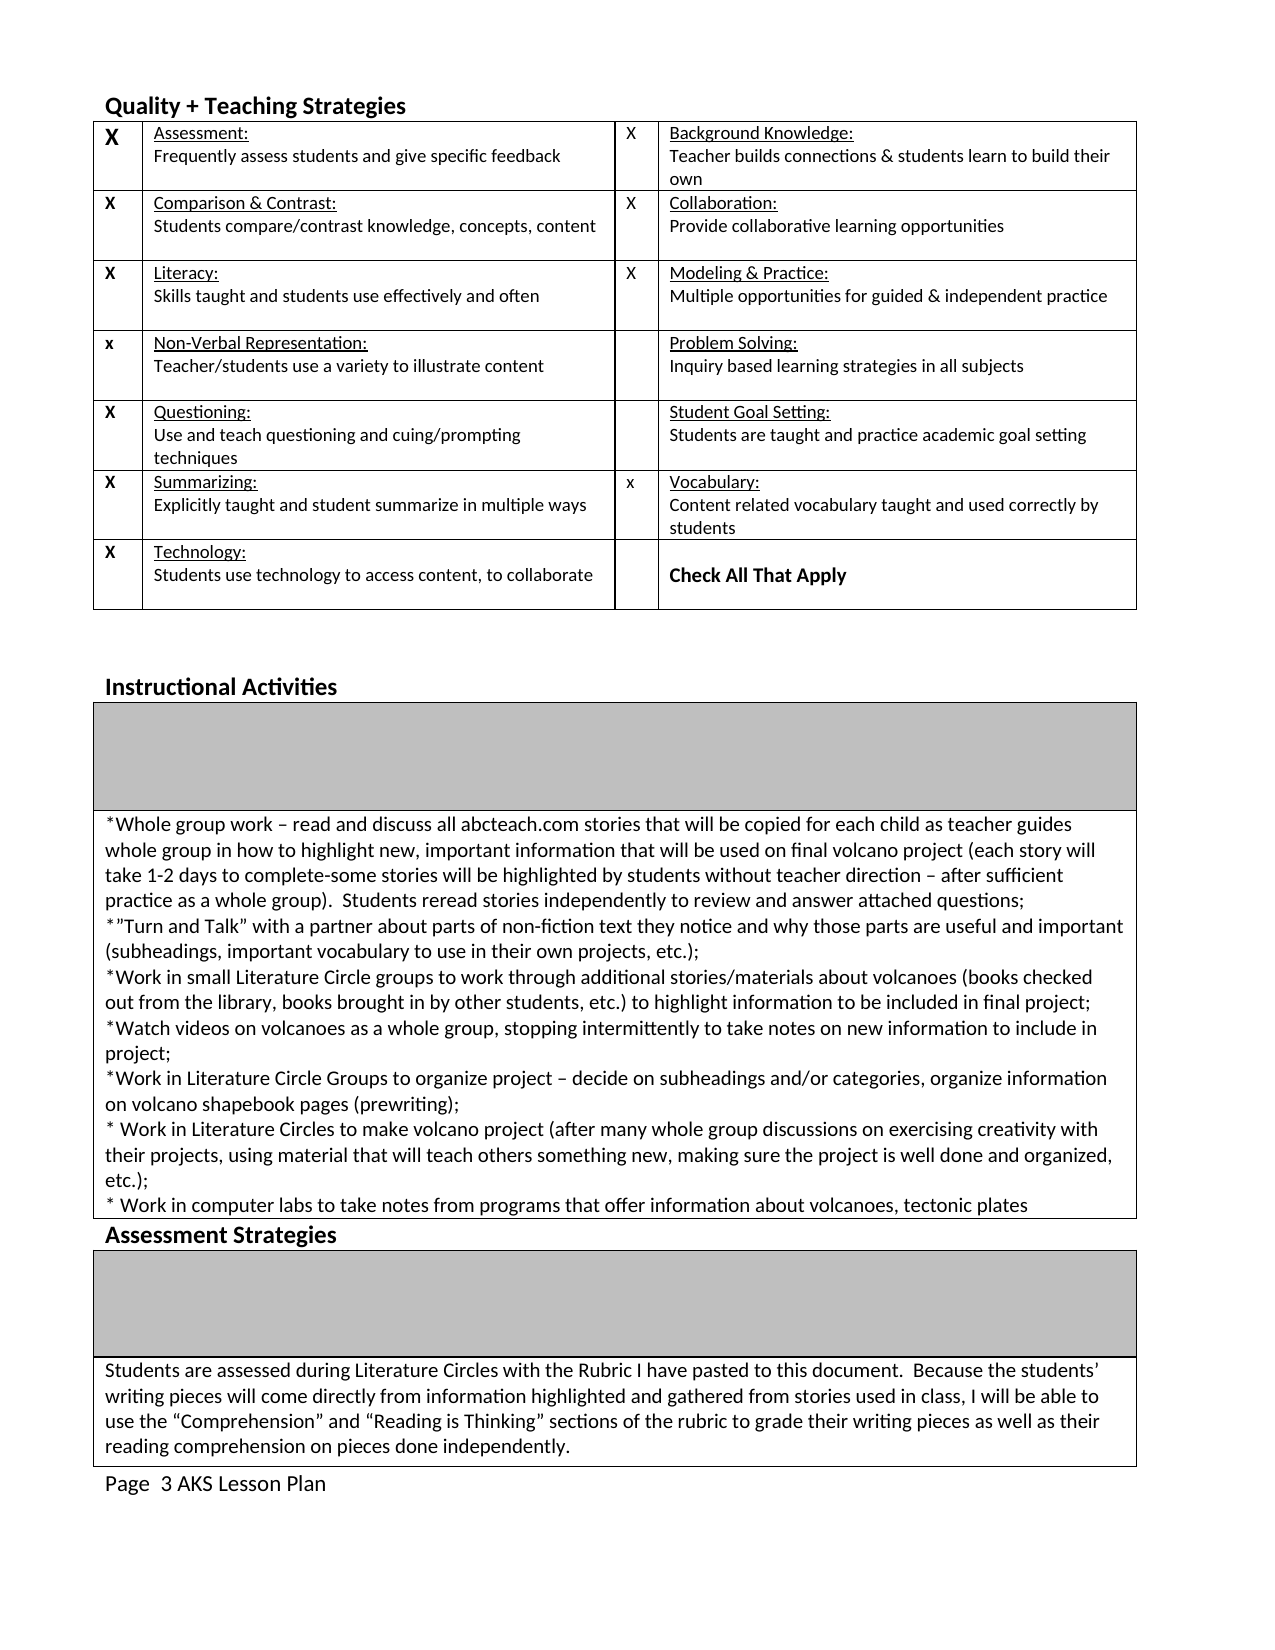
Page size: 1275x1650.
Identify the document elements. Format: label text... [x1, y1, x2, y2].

table_cell x [94, 331, 142, 400]
table_cell [616, 540, 658, 609]
table_cell [616, 331, 658, 400]
table_cell Modeling & Practice: Multiple opportunities for guided & independent practice [659, 261, 1136, 330]
table_cell X [616, 191, 658, 260]
table_cell [616, 401, 658, 469]
table_cell Student Goal Setting: Students are taught and practice academic goal setting [659, 401, 1136, 469]
table_cell Summarizing: Explicitly taught and student summarize in multiple ways [143, 471, 614, 539]
text Instructional Activities [105, 671, 1125, 702]
table_cell Non-Verbal Representation: Teacher/students use a variety to illustrate content [143, 331, 614, 400]
table_header X [616, 122, 658, 190]
table_cell X [94, 401, 142, 469]
table_cell X [94, 261, 142, 330]
table_cell Collaboration: Provide collaborative learning opportunities [659, 191, 1136, 260]
table_cell *Whole group work – read and discuss all abcteach.com stories that will be copied for each child as teacher guides whole group in how to highlight new, important information that will be used on final volcano project (each story will take 1-2 days to complete-some stories will be highlighted by students without teacher direction – after sufficient practice as a whole group). Students reread stories independently to review and answer attached questions; *”Turn and Talk” with a partner about parts of non-fiction text they notice and why those parts are useful and important (subheadings, important vocabulary to use in their own projects, etc.); *Work in small Literature Circle groups to work through additional stories/materials about volcanoes (books checked out from the library, books brought in by other students, etc.) to highlight information to be included in final project; *Watch videos on volcanoes as a whole group, stopping intermittently to take notes on new information to include in project; *Work in Literature Circle Groups to organize project – decide on subheadings and/or categories, organize information on volcano shapebook pages (prewriting); * Work in Literature Circles to make volcano project (after many whole group discussions on exercising creativity with their projects, using material that will teach others something new, making sure the project is well done and organized, etc.); * Work in computer labs to take notes from programs that offer information about volcanoes, tectonic plates [94, 811, 1136, 1218]
table_cell Vocabulary: Content related vocabulary taught and used correctly by students [659, 471, 1136, 539]
table_header Assessment: Frequently assess students and give specific feedback [143, 122, 614, 190]
table_cell X [616, 261, 658, 330]
table_cell X [94, 540, 142, 609]
table_cell Questioning: Use and teach questioning and cuing/prompting techniques [143, 401, 614, 469]
table_header Background Knowledge: Teacher builds connections & students learn to build their own [659, 122, 1136, 190]
table_cell X [94, 471, 142, 539]
table_header [94, 703, 1136, 810]
table_cell Technology: Students use technology to access content, to collaborate [143, 540, 614, 609]
table_cell Comparison & Contrast: Students compare/contrast knowledge, concepts, content [143, 191, 614, 260]
text Quality + Teaching Strategies [105, 90, 1125, 121]
table_cell Literacy: Skills taught and students use effectively and often [143, 261, 614, 330]
table_cell X [94, 191, 142, 260]
table_cell Students are assessed during Literature Circles with the Rubric I have pasted to this document. Because the students’ writing pieces will come directly from information highlighted and gathered from stories used in class, I will be able to use the “Comprehension” and “Reading is Thinking” sections of the rubric to grade their writing pieces as well as their reading comprehension on pieces done independently. [94, 1358, 1136, 1466]
table_header [94, 1251, 1136, 1356]
table_header X [94, 122, 142, 190]
text Assessment Strategies [105, 1219, 1125, 1249]
table_cell Check All That Apply [659, 540, 1136, 609]
table_cell Problem Solving: Inquiry based learning strategies in all subjects [659, 331, 1136, 400]
table_cell x [616, 471, 658, 539]
